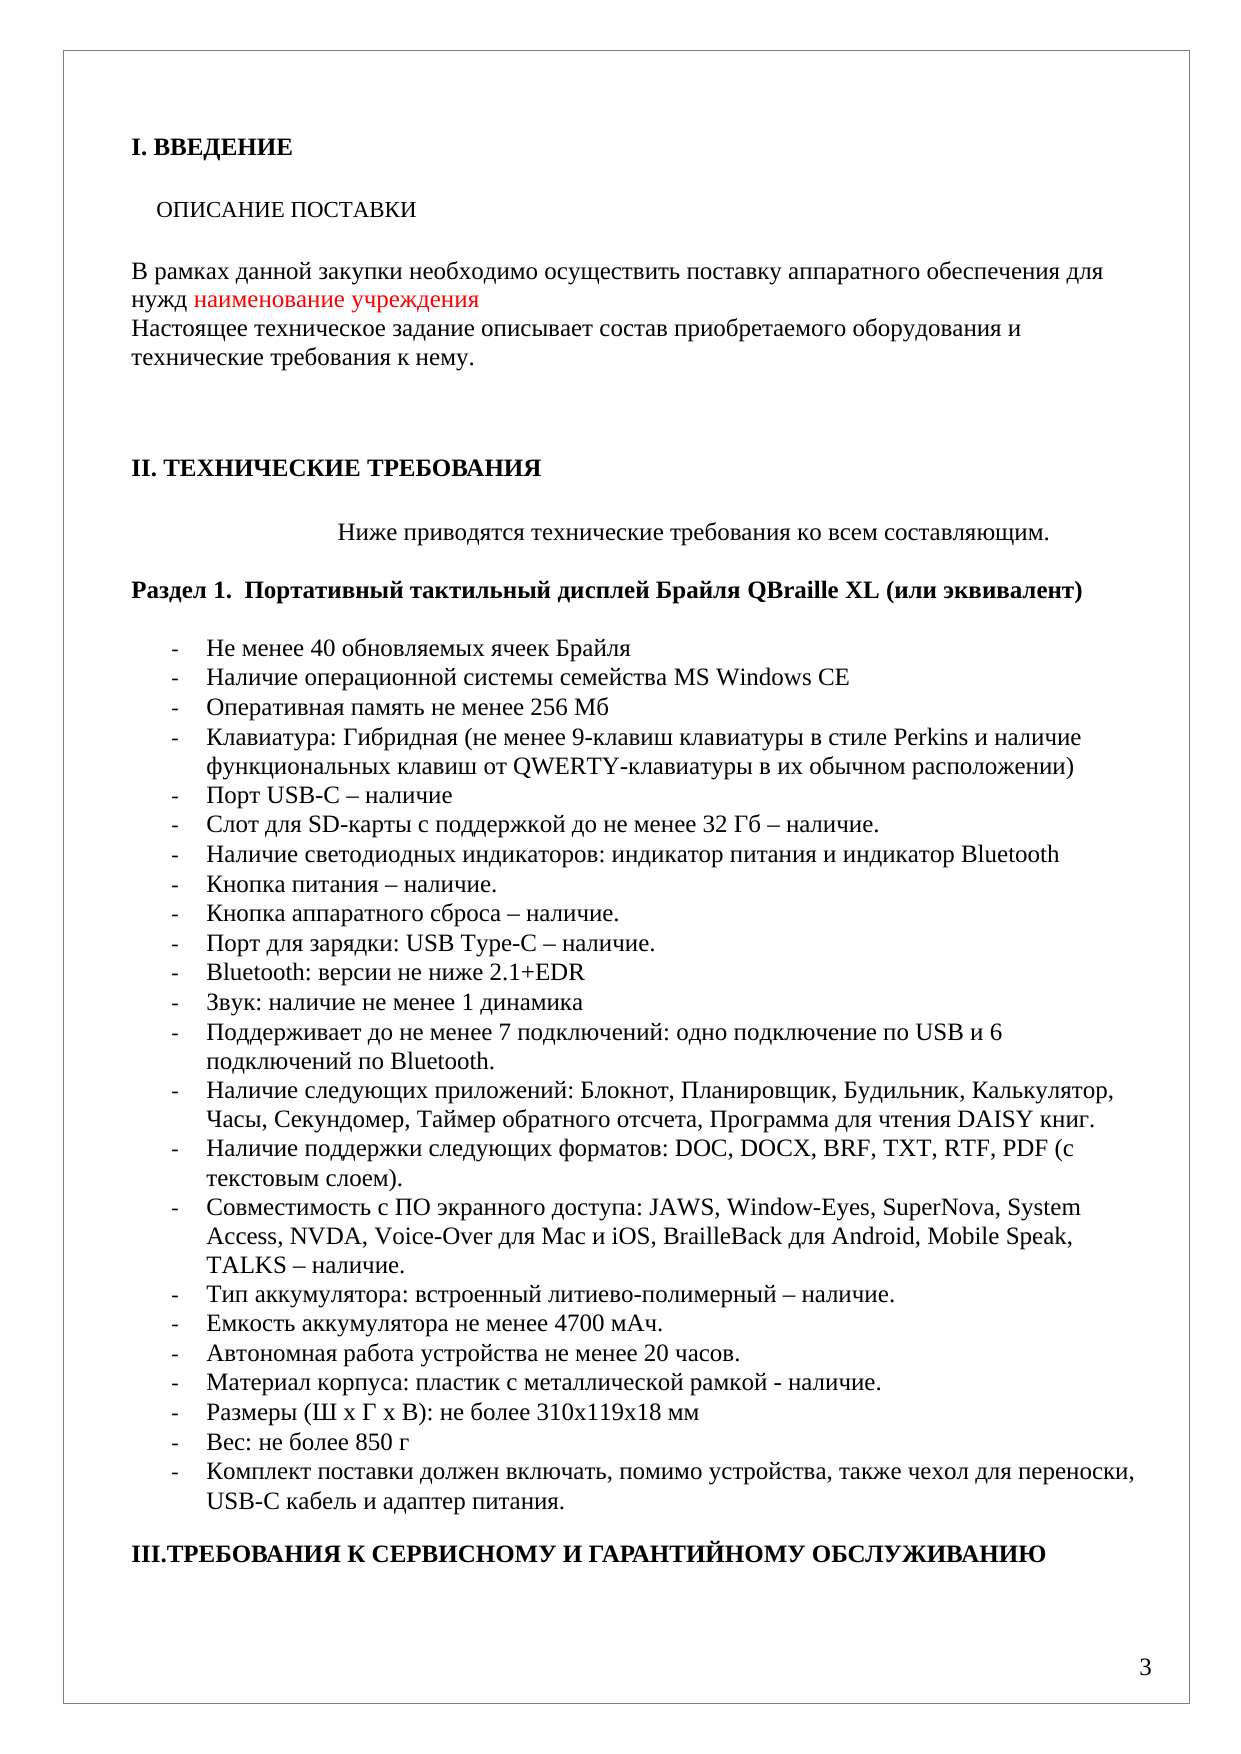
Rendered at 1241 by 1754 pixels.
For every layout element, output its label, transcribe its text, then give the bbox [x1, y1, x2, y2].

list Слот для SD-карты с поддержкой до не менее 32 Гб – наличие. [169, 809, 1152, 839]
list Порт для зарядки: USB Type-C – наличие. [169, 928, 1152, 957]
list Наличие светодиодных индикаторов: индикатор питания и индикатор Bluetooth [169, 839, 1152, 869]
list Материал корпуса: пластик с металлической рамкой - наличие. [169, 1367, 1152, 1397]
subtitle II. ТЕХНИЧЕСКИЕ ТРЕБОВАНИЯ [131, 453, 1152, 482]
list Тип аккумулятора: встроенный литиево-полимерный – наличие. [169, 1279, 1152, 1308]
list Оперативная память не менее 256 Мб [169, 692, 1152, 722]
subtitle Раздел 1. Портативный тактильный дисплей Брайля QBraille XL (или эквивалент) [131, 575, 1152, 604]
text Настоящее техническое задание описывает состав приобретаемого оборудования и технические требования к нему. [131, 313, 1152, 371]
list Емкость аккумулятора не менее 4700 мАч. [169, 1308, 1152, 1338]
list Автономная работа устройства не менее 20 часов. [169, 1338, 1152, 1367]
list Не менее 40 обновляемых ячеек Брайля [169, 633, 1152, 662]
list Bluetooth: версии не ниже 2.1+EDR [169, 957, 1152, 987]
list Клавиатура: Гибридная (не менее 9-клавиш клавиатуры в стиле Perkins и наличие функциональных клавиш от QWERTY-клавиатуры в их обычном расположении) [169, 722, 1152, 780]
text Ниже приводятся технические требования ко всем составляющим. [281, 517, 1152, 546]
list Кнопка аппаратного сброса – наличие. [169, 898, 1152, 928]
list Размеры (Ш x Г x В): не более 310x119x18 мм [169, 1397, 1152, 1427]
list Кнопка питания – наличие. [169, 869, 1152, 898]
subtitle I. ВВЕДЕНИЕ [131, 132, 1152, 161]
list Звук: наличие не менее 1 динамика [169, 987, 1152, 1017]
text ОПИСАНИЕ ПОСТАВКИ [131, 196, 1152, 222]
subtitle III.ТРЕБОВАНИЯ К СЕРВИСНОМУ И ГАРАНТИЙНОМУ ОБСЛУЖИВАНИЮ [131, 1539, 1152, 1568]
list Наличие следующих приложений: Блокнот, Планировщик, Будильник, Калькулятор, Часы, Секундомер, Таймер обратного отсчета, Программа для чтения DAISY книг. [169, 1075, 1152, 1133]
list Наличие операционной системы семейства MS Windows CE [169, 662, 1152, 692]
list Поддерживает до не менее 7 подключений: одно подключение по USB и 6 подключений по Bluetooth. [169, 1017, 1152, 1075]
list Вес: не более 850 г [169, 1427, 1152, 1456]
text В рамках данной закупки необходимо осуществить поставку аппаратного обеспечения для нужд наименование учреждения [131, 256, 1152, 313]
list Порт USB-C – наличие [169, 780, 1152, 809]
list Комплект поставки должен включать, помимо устройства, также чехол для переноски, USB-C кабель и адаптер питания. [169, 1456, 1152, 1514]
list Совместимость с ПО экранного доступа: JAWS, Window-Eyes, SuperNova, System Access, NVDA, Voice-Over для Mac и iOS, BrailleBack для Android, Mobile Speak, TALKS – наличие. [169, 1192, 1152, 1279]
list Наличие поддержки следующих форматов: DOC, DOCX, BRF, TXT, RTF, PDF (с текстовым слоем). [169, 1133, 1152, 1192]
